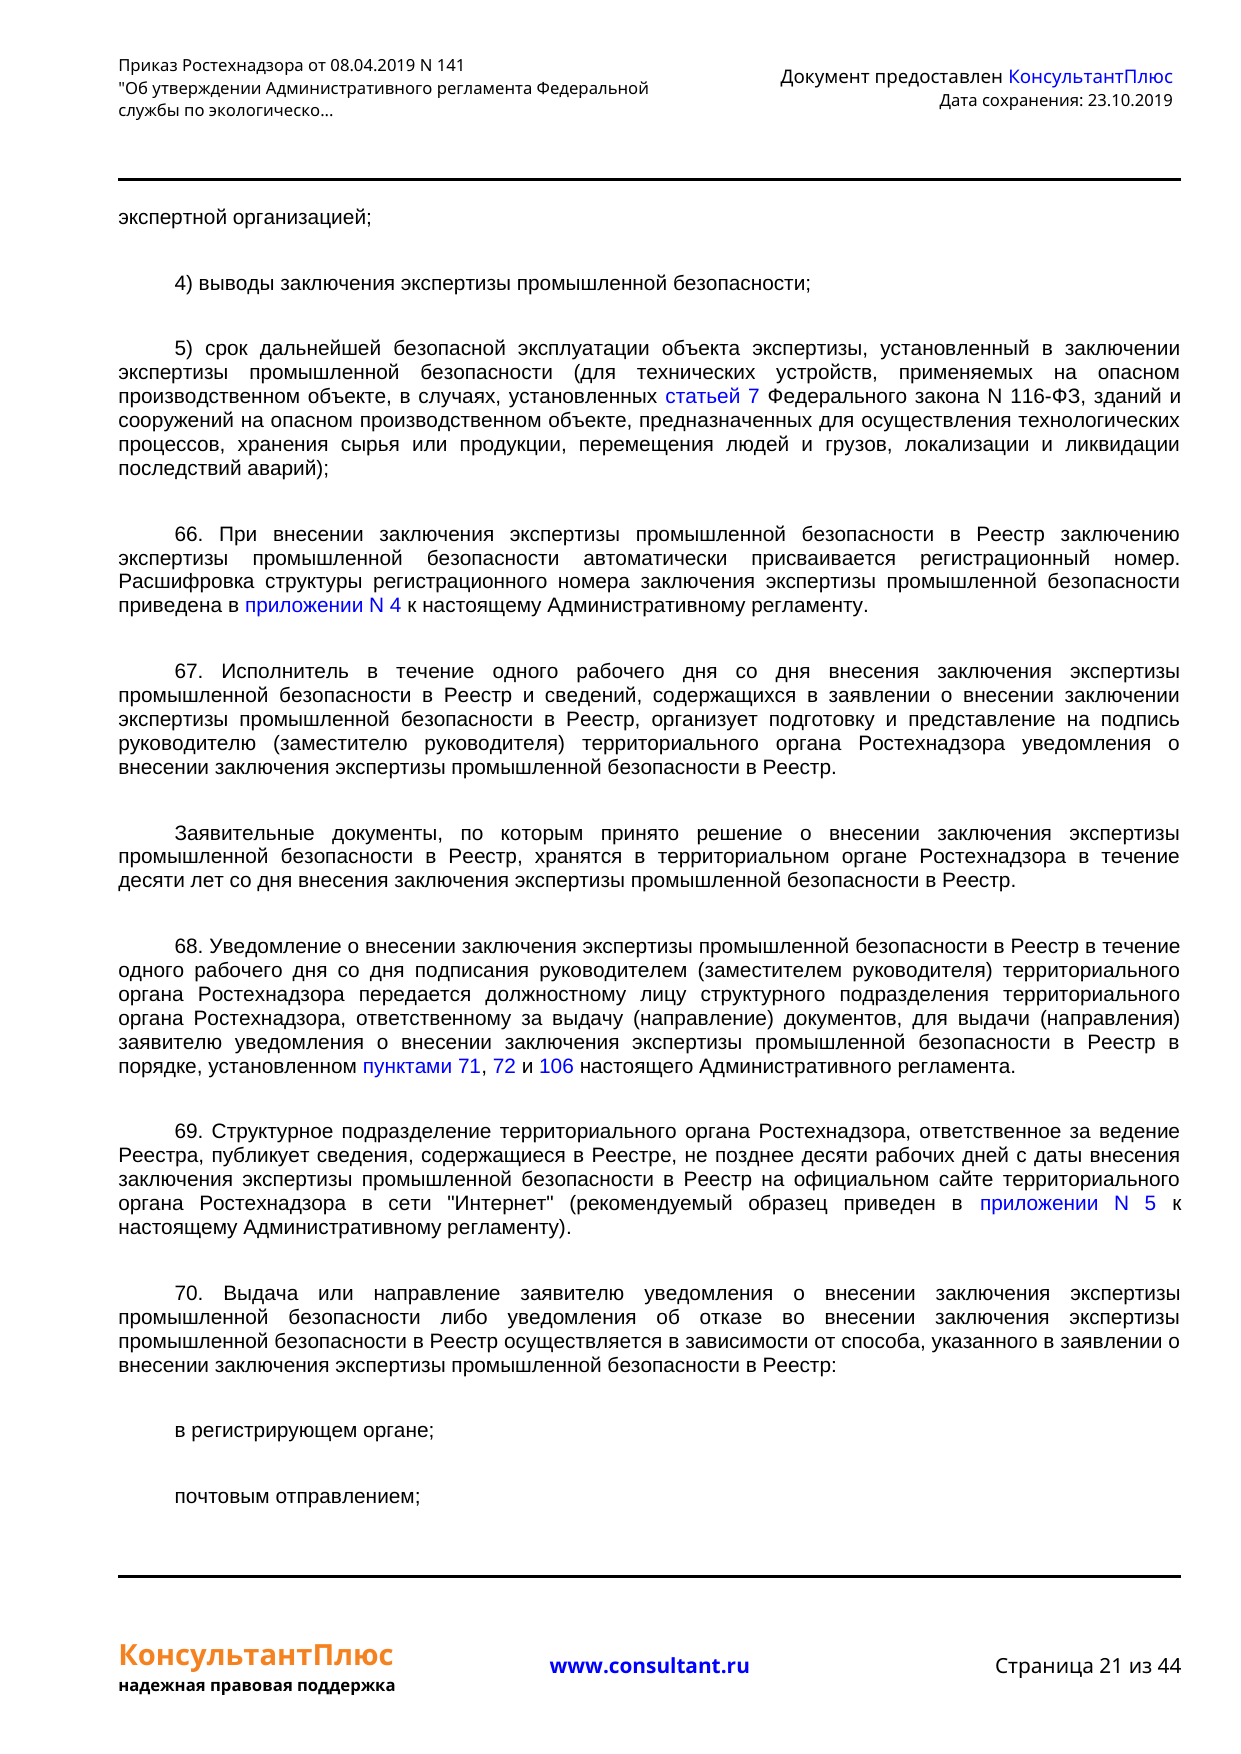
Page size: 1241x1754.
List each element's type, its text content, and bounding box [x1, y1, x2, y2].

text 5) срок дальнейшей безопасной эксплуатации объекта экспертизы, установленный в заключении экспертизы промышленной безопасности (для технических устройств, применяемых на опасном производственном объекте, в случаях, установленных статьей 7 Федерального закона N 116-ФЗ, зданий и сооружений на опасном производственном объекте, предназначенных для осуществления технологических процессов, хранения сырья или продукции, перемещения людей и грузов, локализации и ликвидации последствий аварий); [118, 336, 1181, 480]
text почтовым отправлением; [118, 1484, 1181, 1508]
text в регистрирующем органе; [118, 1418, 1181, 1442]
text 68. Уведомление о внесении заключения экспертизы промышленной безопасности в Реестр в течение одного рабочего дня со дня подписания руководителем (заместителем руководителя) территориального органа Ростехнадзора передается должностному лицу структурного подразделения территориального органа Ростехнадзора, ответственному за выдачу (направление) документов, для выдачи (направления) заявителю уведомления о внесении заключения экспертизы промышленной безопасности в Реестр в порядке, установленном пунктами 71, 72 и 106 настоящего Административного регламента. [118, 934, 1181, 1078]
text 66. При внесении заключения экспертизы промышленной безопасности в Реестр заключению экспертизы промышленной безопасности автоматически присваивается регистрационный номер. Расшифровка структуры регистрационного номера заключения экспертизы промышленной безопасности приведена в приложении N 4 к настоящему Административному регламенту. [118, 521, 1181, 617]
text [118, 205, 1181, 229]
text 67. Исполнитель в течение одного рабочего дня со дня внесения заключения экспертизы промышленной безопасности в Реестр и сведений, содержащихся в заявлении о внесении заключении экспертизы промышленной безопасности в Реестр, организует подготовку и представление на подпись руководителю (заместителю руководителя) территориального органа Ростехнадзора уведомления о внесении заключения экспертизы промышленной безопасности в Реестр. [118, 659, 1181, 779]
text 69. Структурное подразделение территориального органа Ростехнадзора, ответственное за ведение Реестра, публикует сведения, содержащиеся в Реестре, не позднее десяти рабочих дней с даты внесения заключения экспертизы промышленной безопасности в Реестр на официальном сайте территориального органа Ростехнадзора в сети "Интернет" (рекомендуемый образец приведен в приложении N 5 к настоящему Административному регламенту). [118, 1119, 1181, 1239]
text 4) выводы заключения экспертизы промышленной безопасности; [118, 270, 1181, 294]
text 70. Выдача или направление заявителю уведомления о внесении заключения экспертизы промышленной безопасности либо уведомления об отказе во внесении заключения экспертизы промышленной безопасности в Реестр осуществляется в зависимости от способа, указанного в заявлении о внесении заключения экспертизы промышленной безопасности в Реестр: [118, 1281, 1181, 1377]
text Заявительные документы, по которым принято решение о внесении заключения экспертизы промышленной безопасности в Реестр, хранятся в территориальном органе Ростехнадзора в течение десяти лет со дня внесения заключения экспертизы промышленной безопасности в Реестр. [118, 820, 1181, 892]
